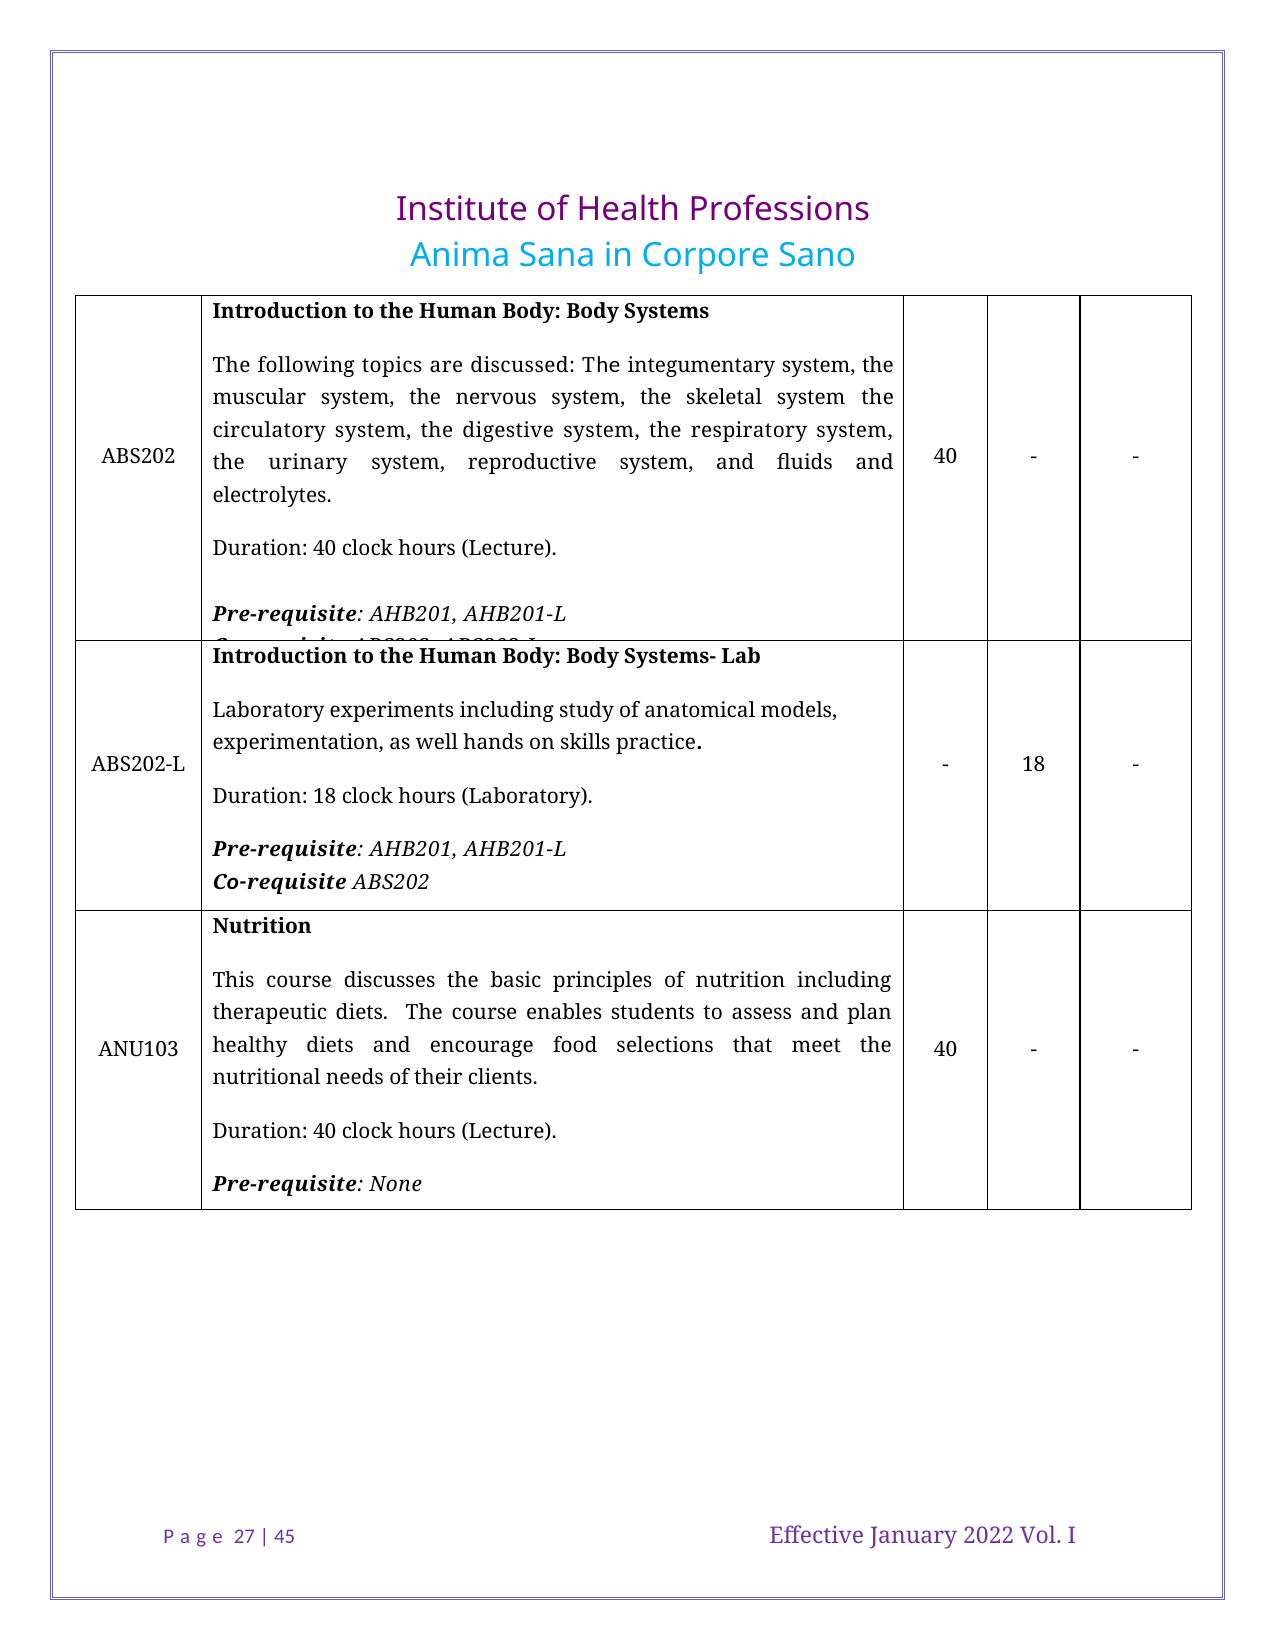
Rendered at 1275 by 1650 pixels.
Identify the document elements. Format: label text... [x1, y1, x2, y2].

table_cell - [988, 911, 1079, 1209]
table_cell Introduction to the Human Body: Body Systems- Lab Laboratory experiments including study of anatomical models, experimentation, as well hands on skills practice. Duration: 18 clock hours (Laboratory). Pre-requisite: AHB201, AHB201-L Co-requisite ABS202 [202, 641, 903, 910]
table_cell - [1081, 911, 1191, 1209]
table_cell ABS202 [76, 296, 201, 640]
table_cell - [904, 641, 987, 910]
table_cell Nutrition This course discusses the basic principles of nutrition including therapeutic diets. The course enables students to assess and plan healthy diets and encourage food selections that meet the nutritional needs of their clients. Duration: 40 clock hours (Lecture). Pre-requisite: None [202, 911, 903, 1209]
table_cell - [1081, 296, 1191, 640]
table_cell Introduction to the Human Body: Body Systems The following topics are discussed: The integumentary system, the muscular system, the nervous system, the skeletal system the circulatory system, the digestive system, the respiratory system, the urinary system, reproductive system, and fluids and electrolytes. Duration: 40 clock hours (Lecture). Pre-requisite: AHB201, AHB201-L Co-requisite ABS202, ABS202-L Prerequisite: AHB201 and AHB201 L [202, 296, 903, 640]
table_cell 18 [988, 641, 1079, 910]
table_cell ABS202-L [76, 641, 201, 910]
table_cell 40 [904, 911, 987, 1209]
table_cell 40 [904, 296, 987, 640]
table_cell - [988, 296, 1079, 640]
table_cell - [1081, 641, 1191, 910]
table_cell ANU103 [76, 911, 201, 1209]
